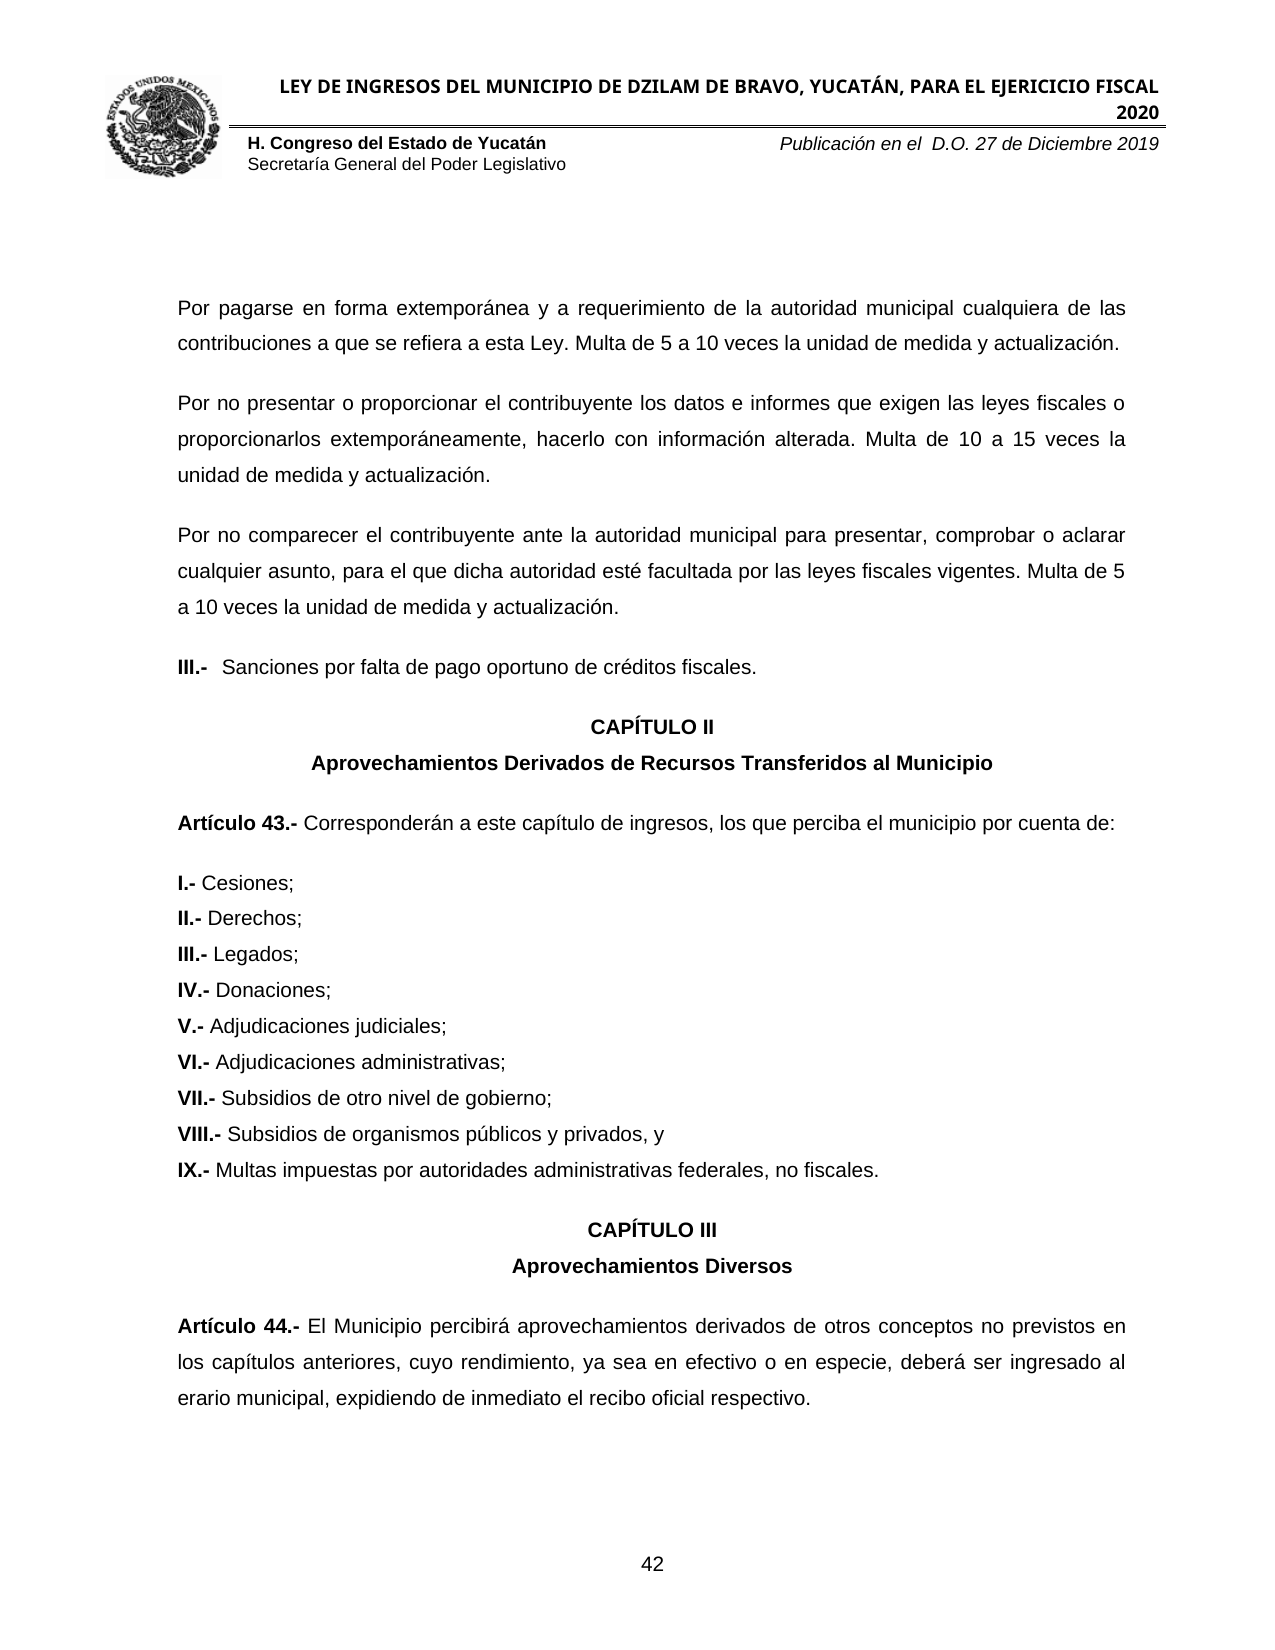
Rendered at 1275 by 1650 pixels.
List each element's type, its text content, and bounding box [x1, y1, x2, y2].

text Aprovechamientos Derivados de Recursos Transferidos al Municipio [177, 751, 1127, 774]
text Aprovechamientos Diversos [177, 1254, 1127, 1278]
list I.- Cesiones; [177, 870, 1127, 894]
text CAPÍTULO III [177, 1218, 1127, 1242]
list IX.- Multas impuestas por autoridades administrativas federales, no fiscales. [177, 1158, 1127, 1182]
text Por pagarse en forma extemporánea y a requerimiento de la autoridad municipal cualquiera de las contribuciones a que se refiera a esta Ley. Multa de 5 a 10 veces la unidad de medida y actualización. [177, 295, 1127, 355]
list II.- Derechos; [177, 906, 1127, 930]
list IV.- Donaciones; [177, 978, 1127, 1002]
text Por no comparecer el contribuyente ante la autoridad municipal para presentar, comprobar o aclarar cualquier asunto, para el que dicha autoridad esté facultada por las leyes fiscales vigentes. Multa de 5 a 10 veces la unidad de medida y actualización. [177, 523, 1127, 619]
list VIII.- Subsidios de organismos públicos y privados, y [177, 1122, 1127, 1146]
list V.- Adjudicaciones judiciales; [177, 1014, 1127, 1038]
text Por no presentar o proporcionar el contribuyente los datos e informes que exigen las leyes fiscales o proporcionarlos extemporáneamente, hacerlo con información alterada. Multa de 10 a 15 veces la unidad de medida y actualización. [177, 391, 1127, 487]
list VI.- Adjudicaciones administrativas; [177, 1050, 1127, 1074]
list VII.- Subsidios de otro nivel de gobierno; [177, 1086, 1127, 1110]
text Artículo 43.- Corresponderán a este capítulo de ingresos, los que perciba el municipio por cuenta de: [177, 810, 1127, 834]
text Artículo 44.- El Municipio percibirá aprovechamientos derivados de otros conceptos no previstos en los capítulos anteriores, cuyo rendimiento, ya sea en efectivo o en especie, deberá ser ingresado al erario municipal, expidiendo de inmediato el recibo oficial respectivo. [177, 1313, 1127, 1409]
text CAPÍTULO II [177, 714, 1127, 738]
text III.- Sanciones por falta de pago oportuno de créditos fiscales. [177, 655, 1127, 679]
list III.- Legados; [177, 942, 1127, 966]
